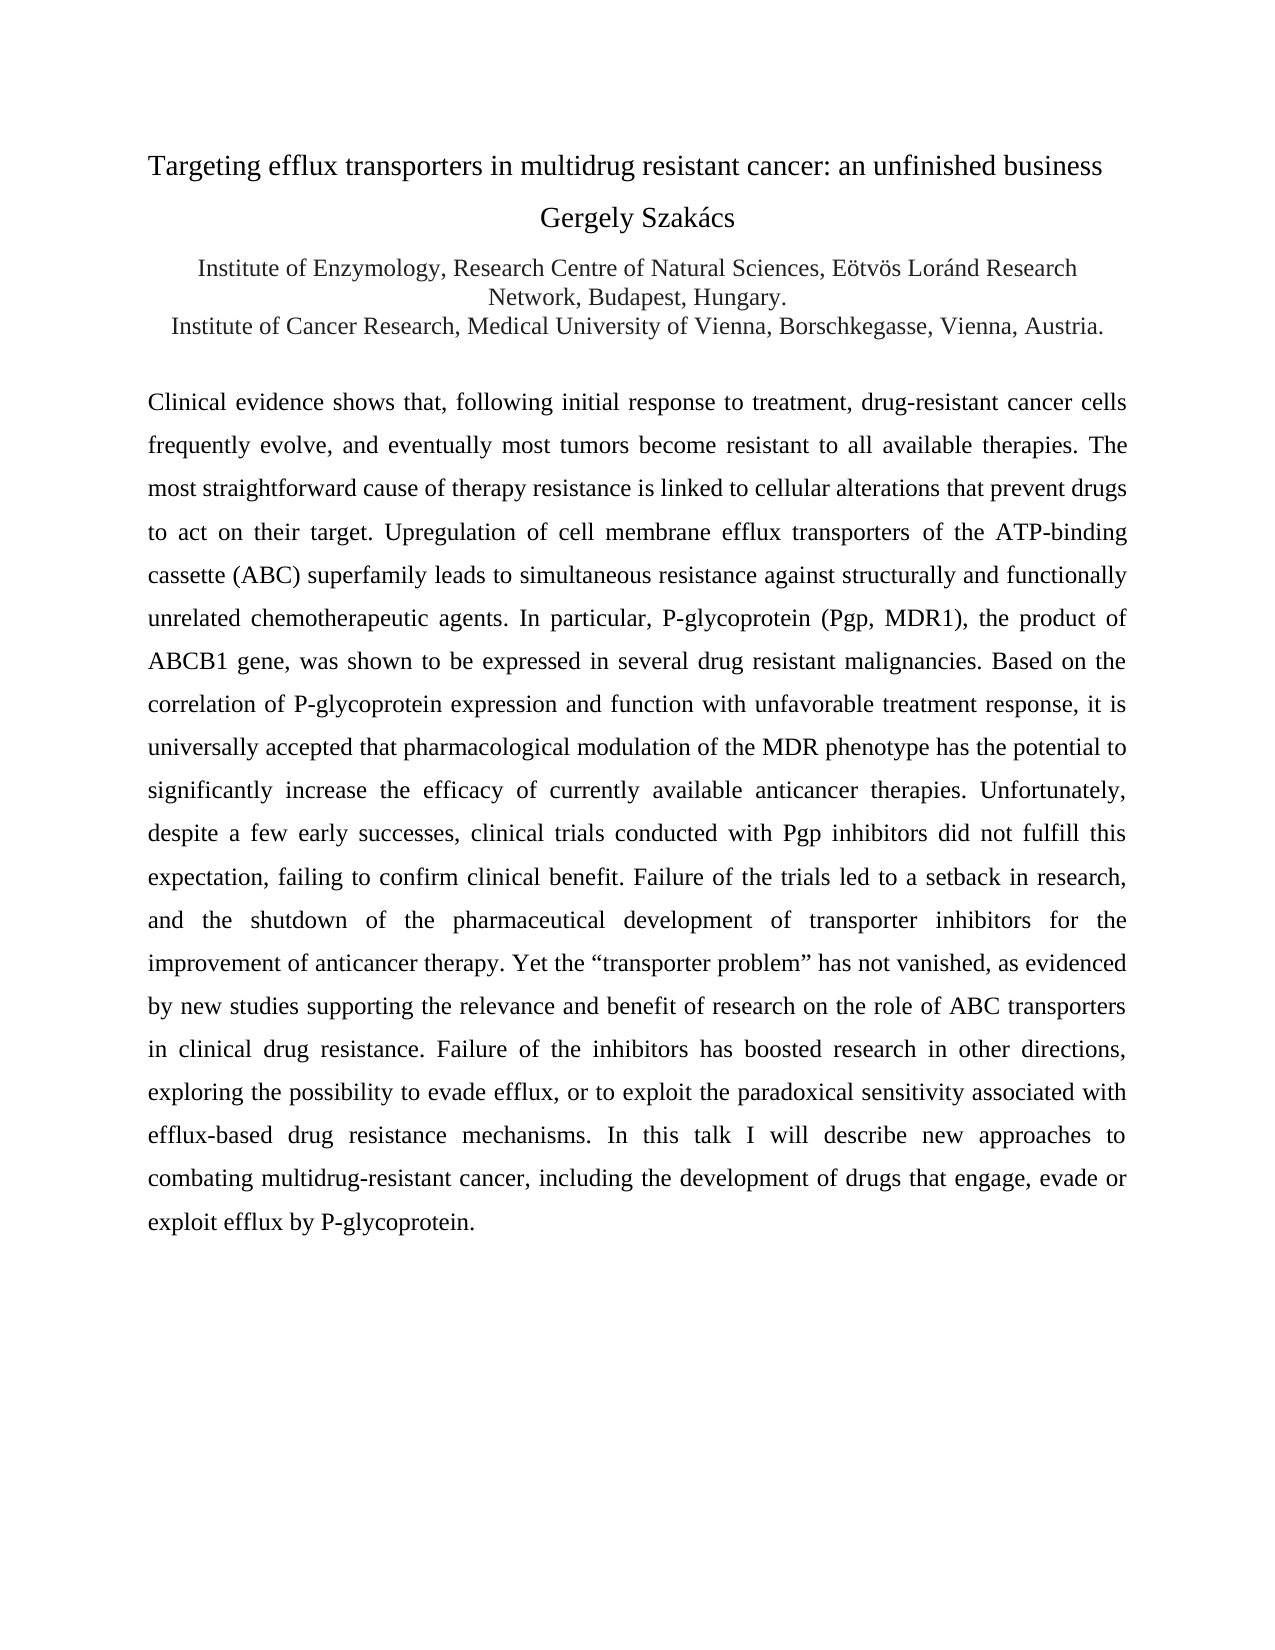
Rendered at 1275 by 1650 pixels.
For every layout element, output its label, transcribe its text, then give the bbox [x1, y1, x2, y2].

text Clinical evidence shows that, following initial response to treatment, drug-resistant cancer cells frequently evolve, and eventually most tumors become resistant to all available therapies. The most straightforward cause of therapy resistance is linked to cellular alterations that prevent drugs to act on their target. Upregulation of cell membrane efflux transporters of the ATP-binding cassette (ABC) superfamily leads to simultaneous resistance against structurally and functionally unrelated chemotherapeutic agents. In particular, P-glycoprotein (Pgp, MDR1), the product of ABCB1 gene, was shown to be expressed in several drug resistant malignancies. Based on the correlation of P-glycoprotein expression and function with unfavorable treatment response, it is universally accepted that pharmacological modulation of the MDR phenotype has the potential to significantly increase the efficacy of currently available anticancer therapies. Unfortunately, despite a few early successes, clinical trials conducted with Pgp inhibitors did not fulfill this expectation, failing to confirm clinical benefit. Failure of the trials led to a setback in research, and the shutdown of the pharmaceutical development of transporter inhibitors for the improvement of anticancer therapy. Yet the “transporter problem” has not vanished, as evidenced by new studies supporting the relevance and benefit of research on the role of ABC transporters in clinical drug resistance. Failure of the inhibitors has boosted research in other directions, exploring the possibility to evade efflux, or to exploit the paradoxical sensitivity associated with efflux-based drug resistance mechanisms. In this talk I will describe new approaches to combating multidrug-resistant cancer, including the development of drugs that engage, evade or exploit efflux by P-glycoprotein. [148, 387, 1127, 1235]
text Targeting efflux transporters in multidrug resistant cancer: an unfinished business [148, 148, 1127, 181]
text Gergely Szakács [148, 200, 1127, 234]
text Institute of Cancer Research, Medical University of Vienna, Borschkegasse, Vienna, Austria. [148, 311, 1127, 339]
text Institute of Enzymology, Research Centre of Natural Sciences, Eötvös Loránd Research Network, Budapest, Hungary. [148, 253, 1127, 311]
